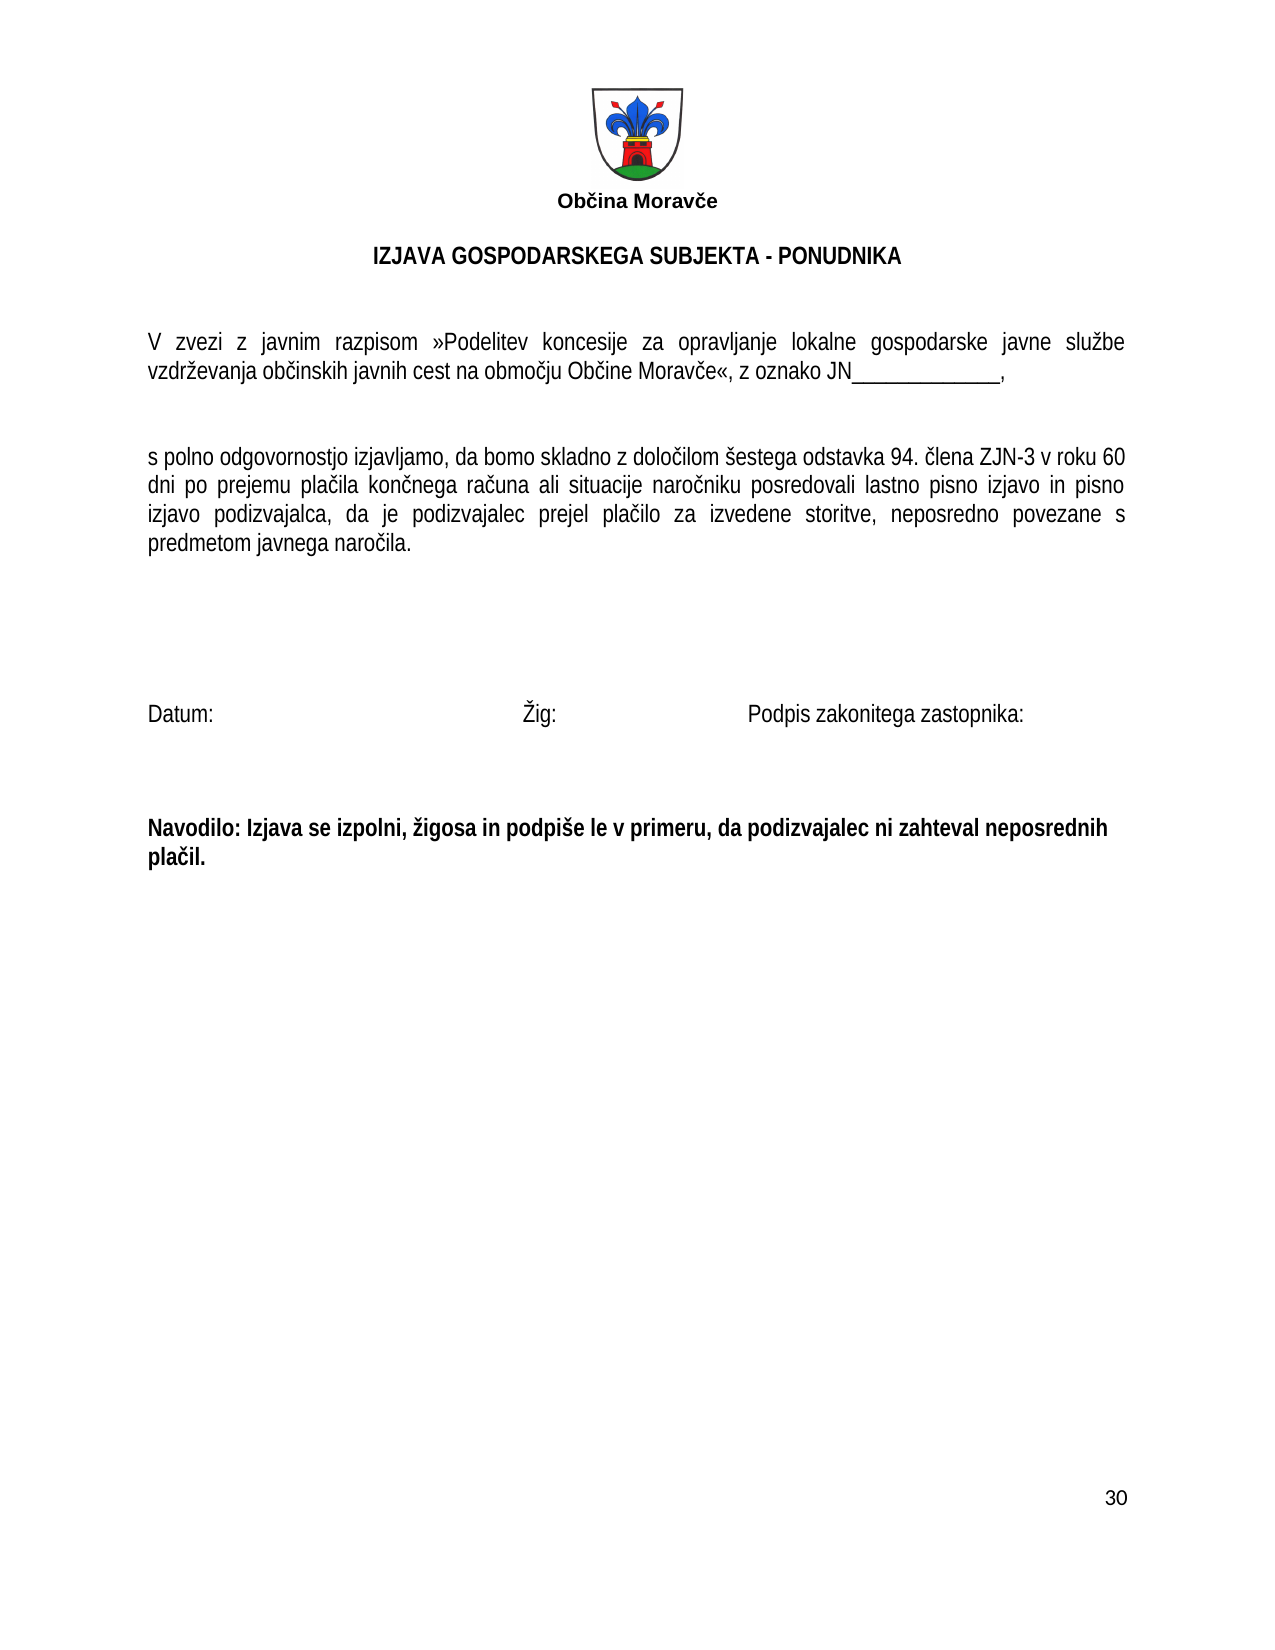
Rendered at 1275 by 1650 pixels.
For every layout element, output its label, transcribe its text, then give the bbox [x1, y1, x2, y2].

text Datum: Žig: Podpis zakonitega zastopnika: [148, 699, 1127, 728]
text s polno odgovornostjo izjavljamo, da bomo skladno z določilom šestega odstavka 94. člena ZJN-3 v roku 60 dni po prejemu plačila končnega računa ali situacije naročniku posredovali lastno pisno izjavo in pisno izjavo podizvajalca, da je podizvajalec prejel plačilo za izvedene storitve, neposredno povezane s predmetom javnega naročila. [148, 442, 1127, 556]
picture [591, 88, 684, 189]
text IZJAVA GOSPODARSKEGA SUBJEKTA - PONUDNIKA [148, 241, 1127, 270]
text V zvezi z javnim razpisom »Podelitev koncesije za opravljanje lokalne gospodarske javne službe vzdrževanja občinskih javnih cest na območju Občine Moravče«, z oznako JN_____________, [148, 327, 1127, 384]
text Navodilo: Izjava se izpolni, žigosa in podpiše le v primeru, da podizvajalec ni zahteval neposrednih plačil. [148, 813, 1127, 871]
